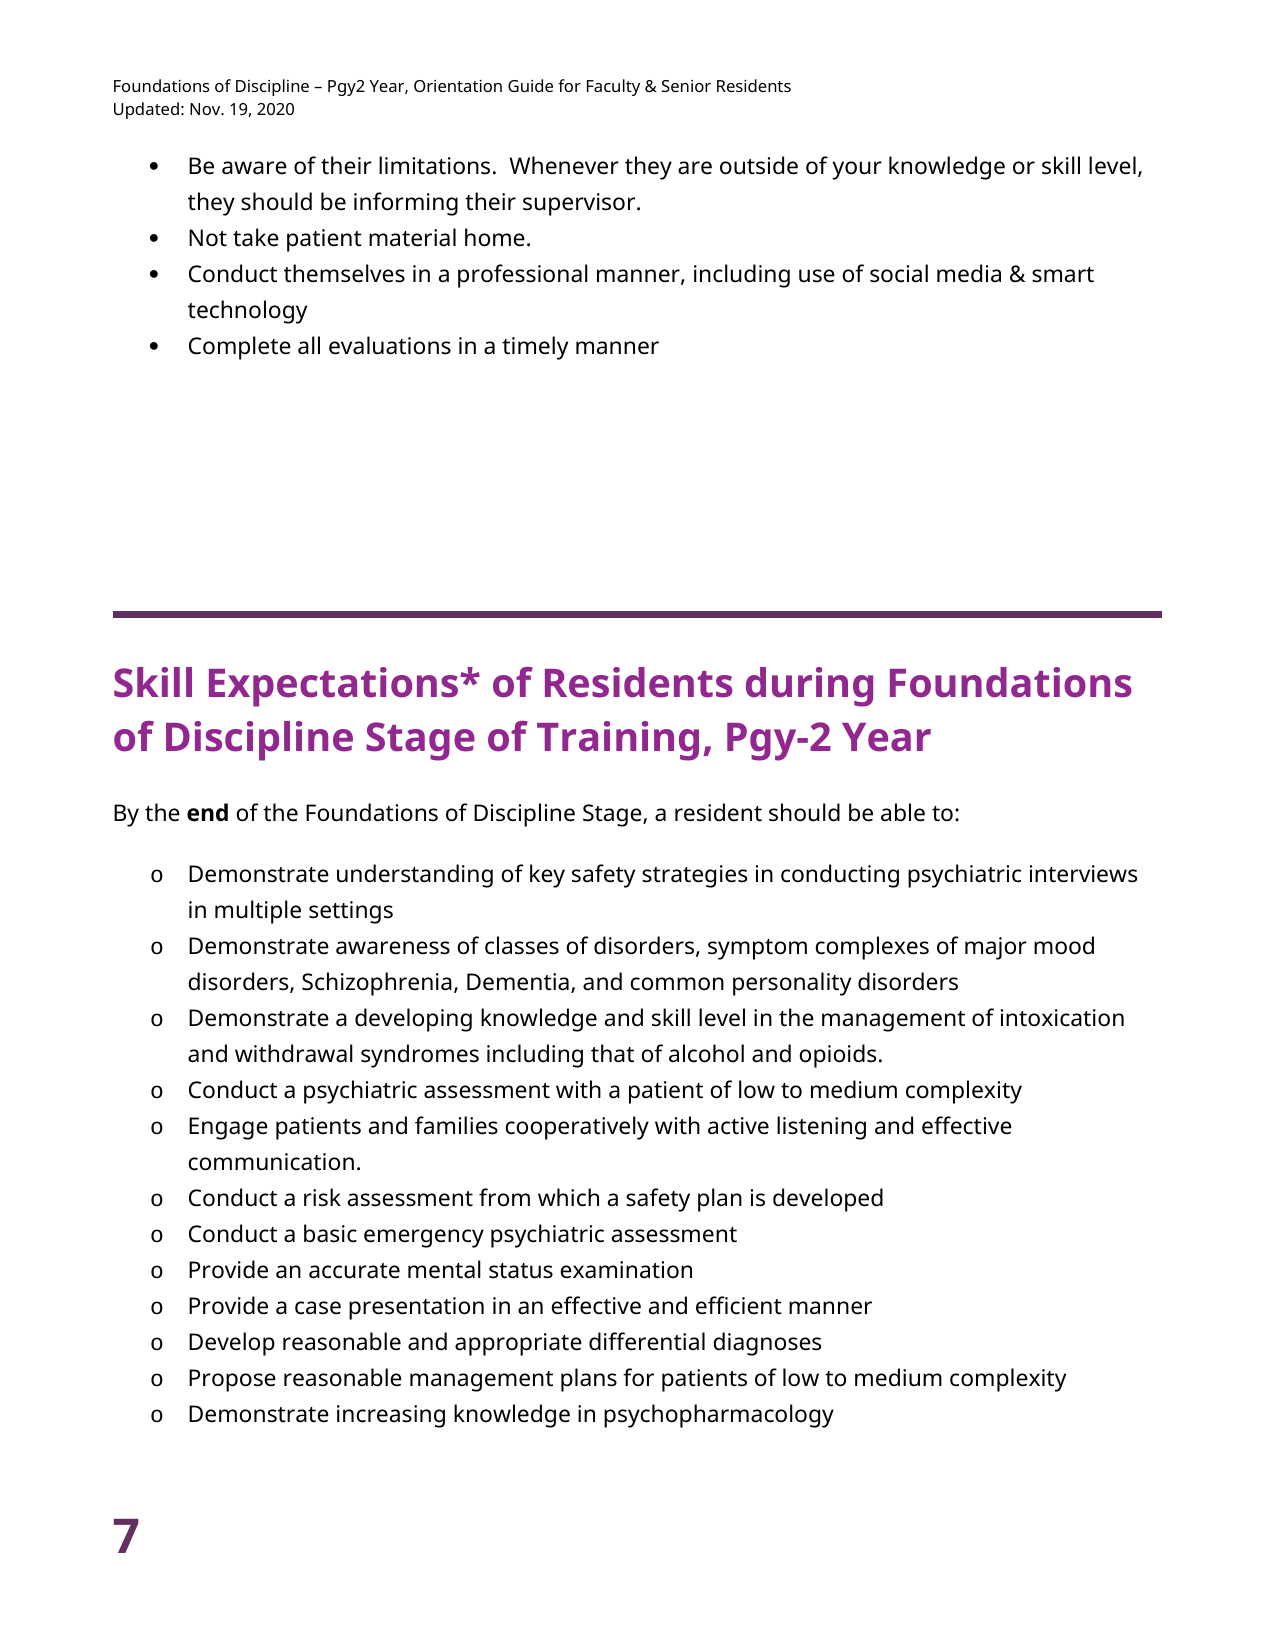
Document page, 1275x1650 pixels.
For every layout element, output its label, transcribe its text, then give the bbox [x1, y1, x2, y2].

list Demonstrate understanding of key safety strategies in conducting psychiatric interviews in multiple settings [150, 858, 1162, 925]
list Conduct a risk assessment from which a safety plan is developed [150, 1182, 1162, 1213]
list Be aware of their limitations. Whenever they are outside of your knowledge or skill level, they should be informing their supervisor. [150, 150, 1162, 217]
list Complete all evaluations in a timely manner [150, 330, 1162, 361]
list Not take patient material home. [150, 222, 1162, 253]
list Develop reasonable and appropriate differential diagnoses [150, 1326, 1162, 1357]
list Conduct a basic emergency psychiatric assessment [150, 1218, 1162, 1249]
list Conduct themselves in a professional manner, including use of social media & smart technology [150, 258, 1162, 325]
subtitle Skill Expectations* of Residents during Foundations of Discipline Stage of Training, Pgy-2 Year [112, 612, 1162, 763]
text By the end of the Foundations of Discipline Stage, a resident should be able to: [112, 796, 1162, 828]
list Demonstrate increasing knowledge in psychopharmacology [150, 1398, 1162, 1429]
list Demonstrate awareness of classes of disorders, symptom complexes of major mood disorders, Schizophrenia, Dementia, and common personality disorders [150, 930, 1162, 997]
list Provide a case presentation in an effective and efficient manner [150, 1290, 1162, 1321]
list Propose reasonable management plans for patients of low to medium complexity [150, 1362, 1162, 1393]
list Engage patients and families cooperatively with active listening and effective communication. [150, 1110, 1162, 1177]
list Conduct a psychiatric assessment with a patient of low to medium complexity [150, 1074, 1162, 1105]
list Provide an accurate mental status examination [150, 1254, 1162, 1285]
list Demonstrate a developing knowledge and skill level in the management of intoxication and withdrawal syndromes including that of alcohol and opioids. [150, 1002, 1162, 1069]
